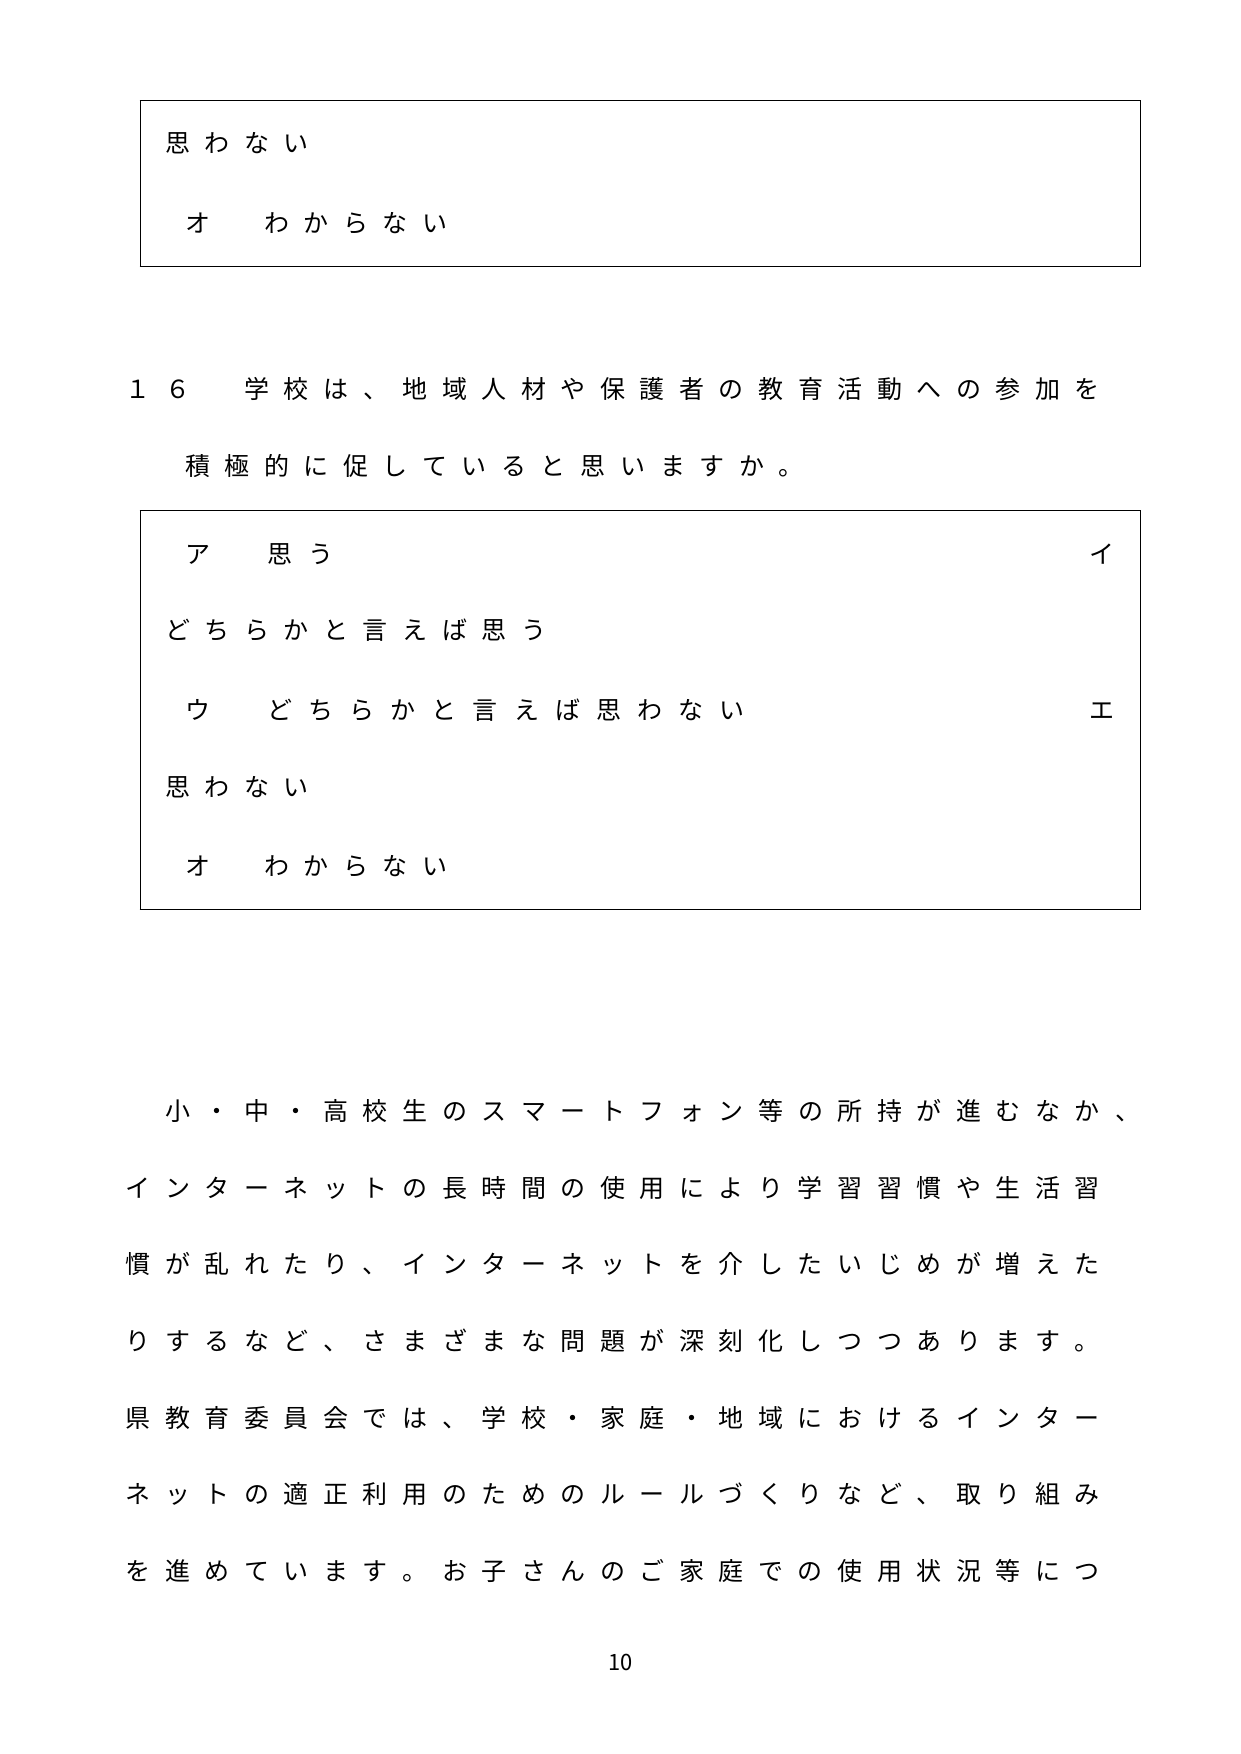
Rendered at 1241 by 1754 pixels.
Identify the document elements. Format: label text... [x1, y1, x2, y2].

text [125, 1076, 1115, 1603]
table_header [141, 511, 1140, 909]
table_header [141, 101, 1140, 266]
text １６ 学校は、地域人材や保護者の教育活動への参加を積極的に促していると思いますか。 [125, 354, 1115, 497]
